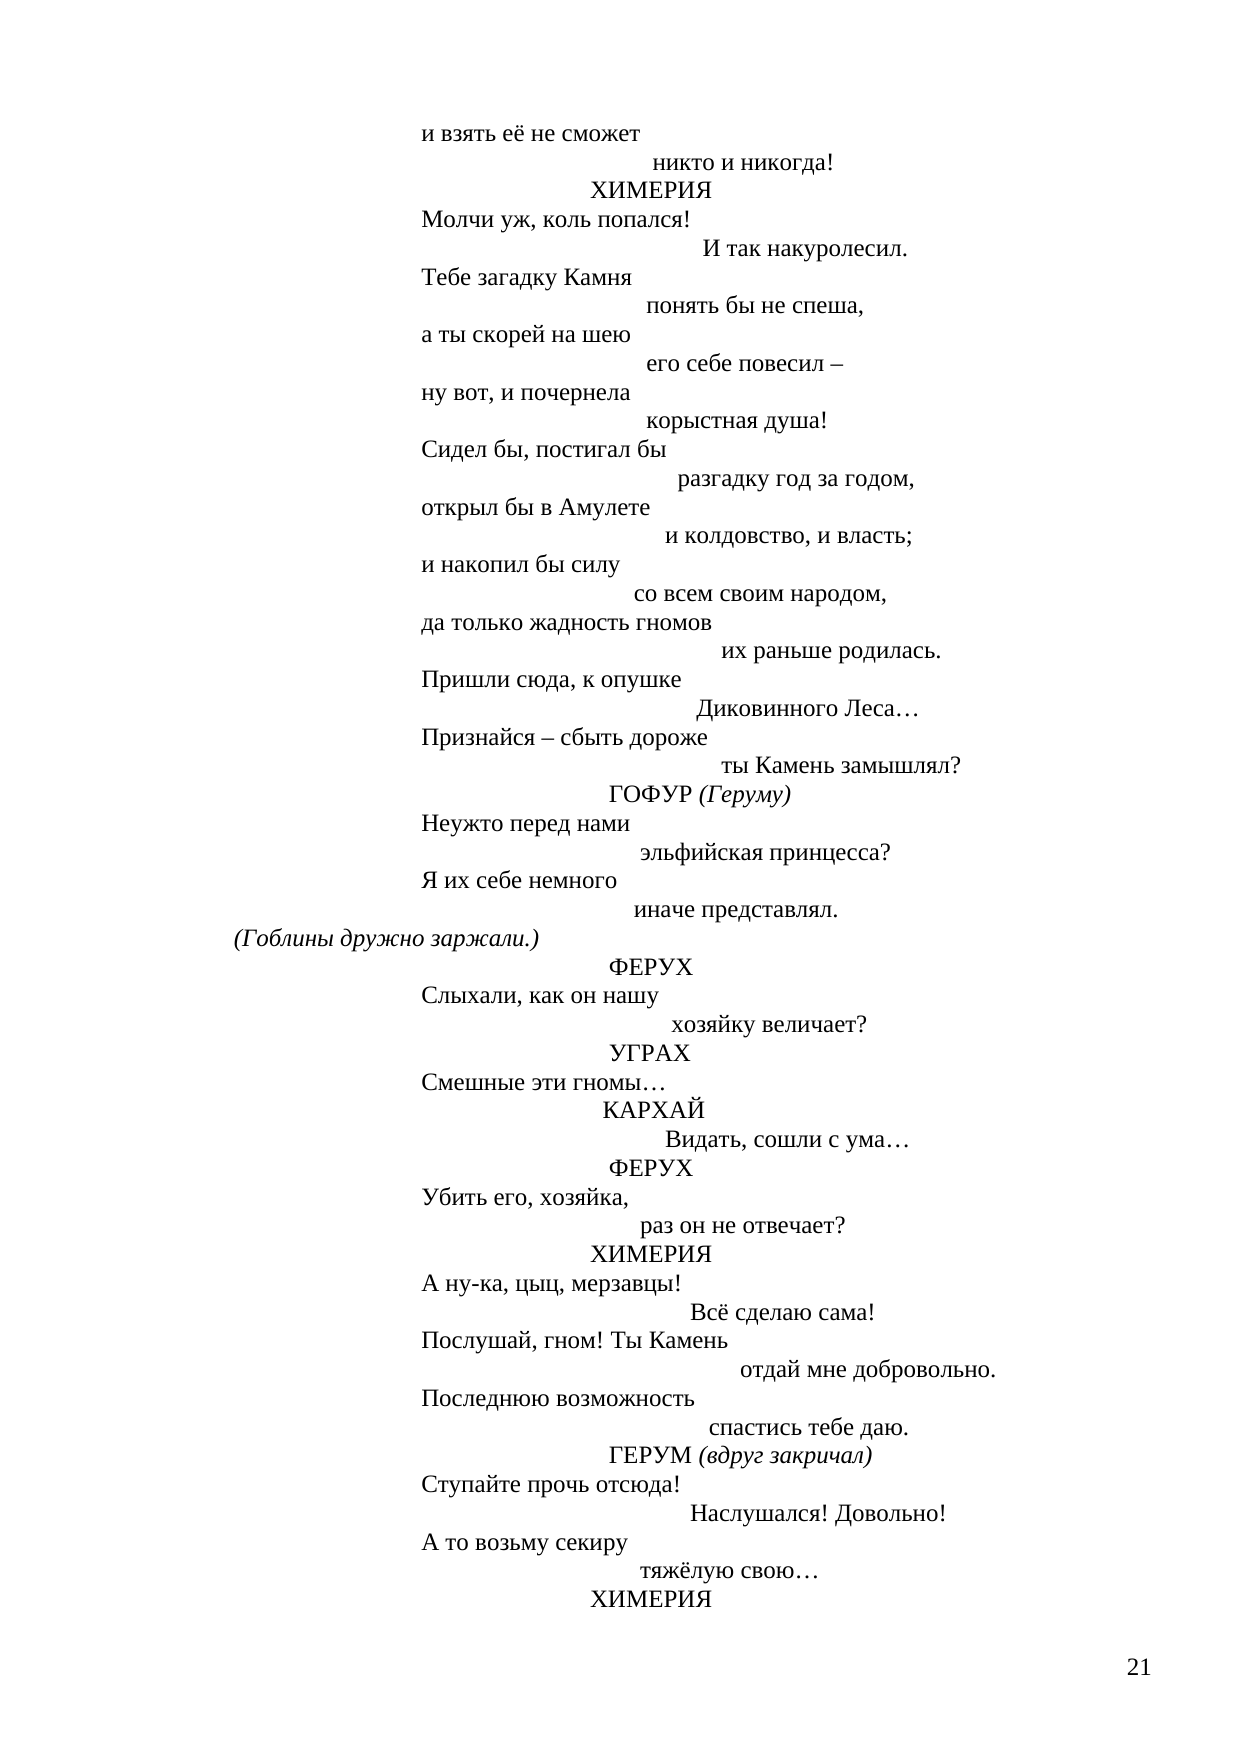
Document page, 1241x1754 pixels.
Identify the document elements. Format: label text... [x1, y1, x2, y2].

text Молчи уж, коль попался! [177, 204, 1152, 233]
text раз он не отвечает? [177, 1211, 1152, 1239]
text да только жадность гномов [177, 607, 1152, 636]
text КАРХАЙ [177, 1096, 1152, 1124]
text ГОФУР (Геруму) [177, 779, 1152, 808]
text Я их себе немного [177, 866, 1152, 894]
text понять бы не спеша, [177, 291, 1152, 319]
text и взять её не сможет [177, 118, 1152, 147]
text Ступайте прочь отсюда! [177, 1469, 1152, 1498]
text Неужто перед нами [177, 808, 1152, 837]
text ты Камень замышлял? [177, 751, 1152, 779]
text иначе представлял. [177, 894, 1152, 923]
text эльфийская принцесса? [177, 837, 1152, 866]
text Слыхали, как он нашу [177, 981, 1152, 1009]
text Всё сделаю сама! [177, 1297, 1152, 1326]
text никто и никогда! [177, 147, 1152, 176]
text отдай мне добровольно. [177, 1354, 1152, 1383]
text Последнюю возможность [177, 1383, 1152, 1412]
text Сидел бы, постигал бы [177, 434, 1152, 463]
text со всем своим народом, [177, 578, 1152, 607]
text (Гоблины дружно заржали.) [177, 923, 1152, 952]
text ХИМЕРИЯ [177, 176, 1152, 204]
text и накопил бы силу [177, 549, 1152, 578]
text Послушай, гном! Ты Камень [177, 1326, 1152, 1354]
text корыстная душа! [177, 406, 1152, 434]
text ФЕРУХ [177, 952, 1152, 981]
text а ты скорей на шею [177, 319, 1152, 348]
text тяжёлую свою… [177, 1556, 1152, 1584]
text Убить его, хозяйка, [177, 1182, 1152, 1211]
text хозяйку величает? [177, 1009, 1152, 1038]
text Наслушался! Довольно! [177, 1498, 1152, 1527]
text разгадку год за годом, [177, 463, 1152, 492]
text спастись тебе даю. [177, 1412, 1152, 1441]
text Признайся – сбыть дороже [177, 722, 1152, 751]
text ну вот, и почернела [177, 377, 1152, 406]
text ХИМЕРИЯ [177, 1584, 1152, 1613]
text А то возьму секиру [177, 1527, 1152, 1556]
text ГЕРУМ (вдруг закричал) [177, 1441, 1152, 1469]
text Диковинного Леса… [177, 693, 1152, 722]
text их раньше родилась. [177, 636, 1152, 664]
text Пришли сюда, к опушке [177, 664, 1152, 693]
text Видать, сошли с ума… [177, 1124, 1152, 1153]
text и колдовство, и власть; [177, 521, 1152, 549]
text ФЕРУХ [177, 1153, 1152, 1182]
text его себе повесил – [177, 348, 1152, 377]
text УГРАХ [177, 1038, 1152, 1067]
text И так накуролесил. [177, 233, 1152, 262]
text открыл бы в Амулете [177, 492, 1152, 521]
text ХИМЕРИЯ [177, 1239, 1152, 1268]
text Тебе загадку Камня [177, 262, 1152, 291]
text А ну-ка, цыц, мерзавцы! [177, 1268, 1152, 1297]
text Смешные эти гномы… [177, 1067, 1152, 1096]
